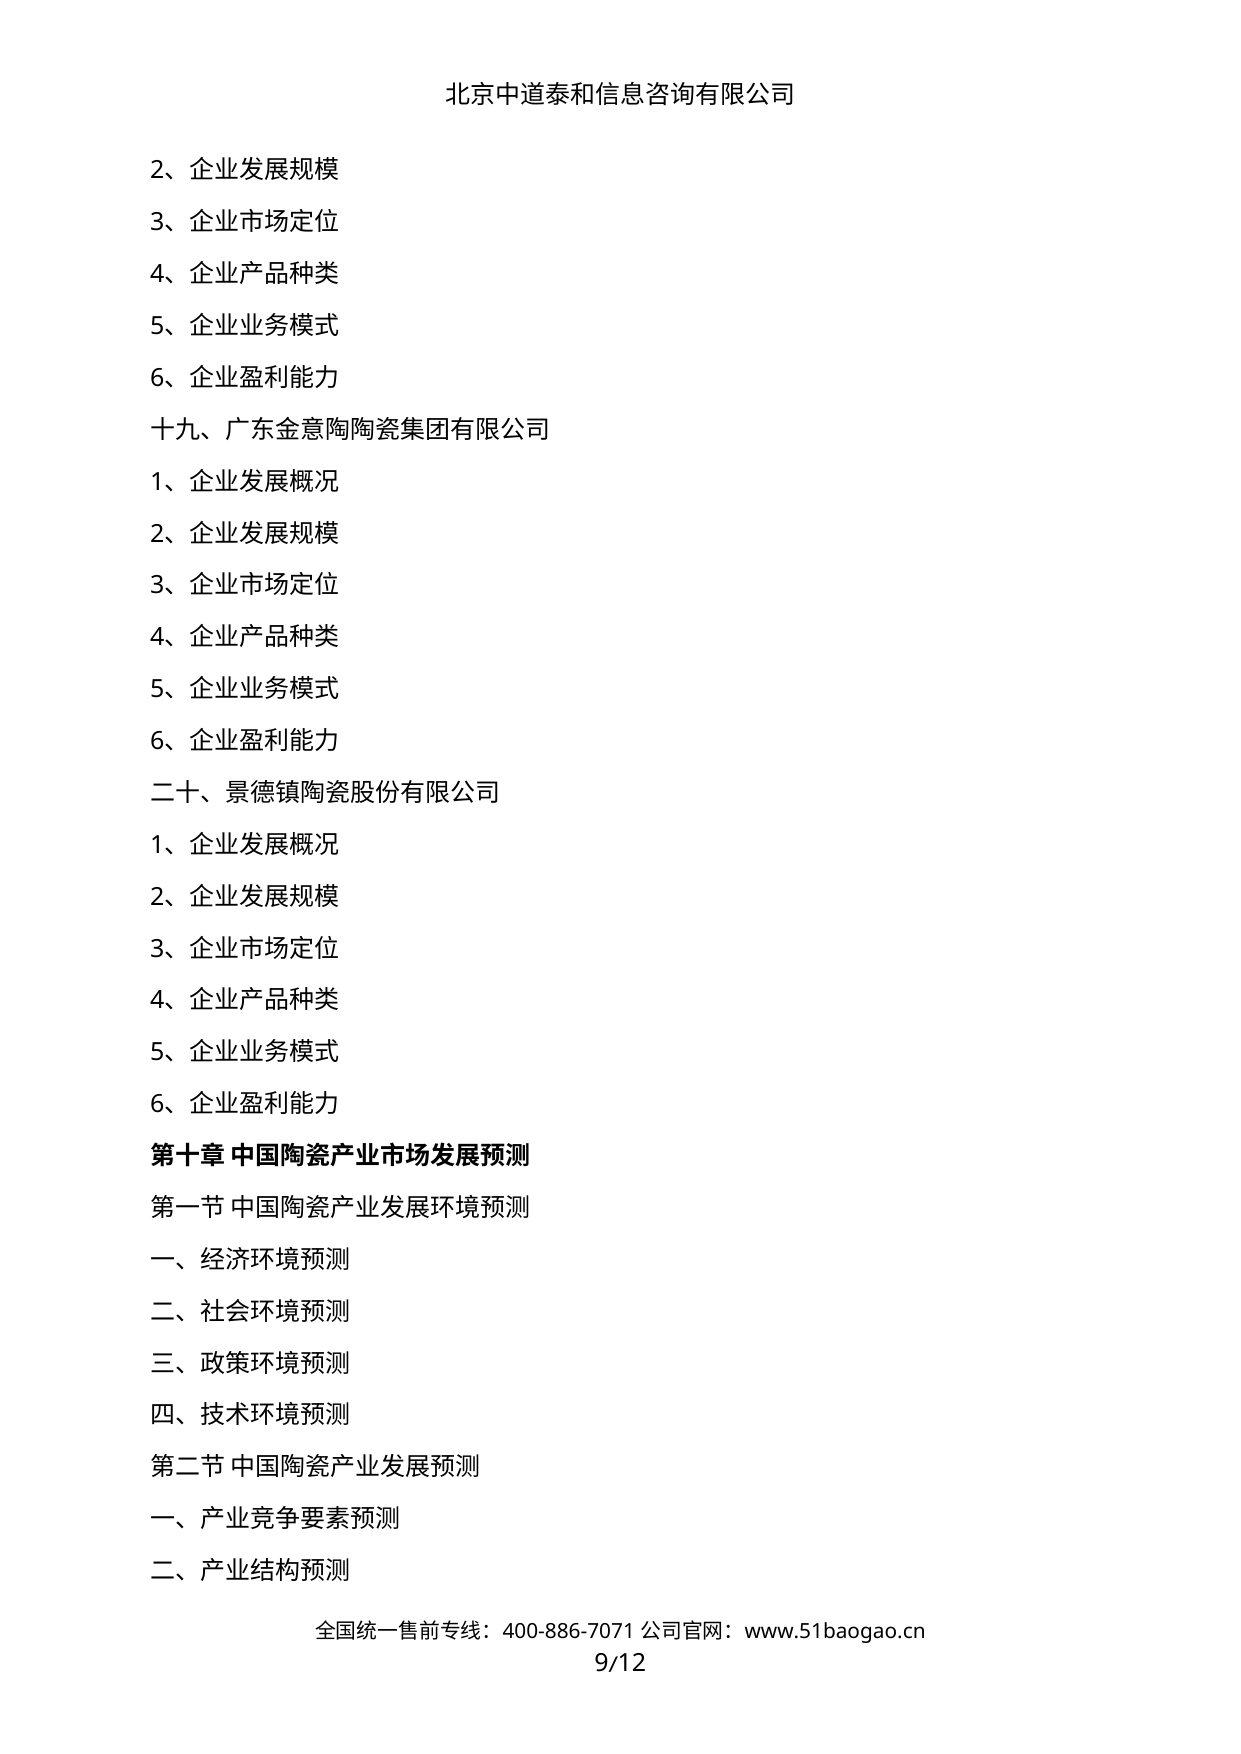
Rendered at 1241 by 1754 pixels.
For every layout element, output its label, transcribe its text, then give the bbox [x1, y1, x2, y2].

text 一、产业竞争要素预测 [150, 1499, 1090, 1535]
text 5、企业业务模式 [150, 1032, 1090, 1068]
text 2、企业发展规模 [150, 513, 1090, 549]
text 四、技术环境预测 [150, 1395, 1090, 1431]
text 4、企业产品种类 [150, 617, 1090, 653]
text 1、企业发展概况 [150, 824, 1090, 861]
text 第二节 中国陶瓷产业发展预测 [150, 1447, 1090, 1483]
text 5、企业业务模式 [150, 669, 1090, 705]
text 第一节 中国陶瓷产业发展环境预测 [150, 1187, 1090, 1224]
text 1、企业发展概况 [150, 461, 1090, 497]
text 三、政策环境预测 [150, 1343, 1090, 1379]
text 5、企业业务模式 [150, 306, 1090, 342]
text 6、企业盈利能力 [150, 1084, 1090, 1120]
text 3、企业市场定位 [150, 928, 1090, 964]
text 第十章 中国陶瓷产业市场发展预测 [150, 1136, 1090, 1172]
text 6、企业盈利能力 [150, 357, 1090, 394]
text 2、企业发展规模 [150, 876, 1090, 912]
text 二、产业结构预测 [150, 1551, 1090, 1587]
text 3、企业市场定位 [150, 565, 1090, 601]
text 4、企业产品种类 [150, 980, 1090, 1016]
text 二、社会环境预测 [150, 1291, 1090, 1327]
text 十九、广东金意陶陶瓷集团有限公司 [150, 409, 1090, 446]
text 2、企业发展规模 [150, 150, 1090, 186]
text 二十、景德镇陶瓷股份有限公司 [150, 772, 1090, 809]
text 6、企业盈利能力 [150, 721, 1090, 757]
text 一、经济环境预测 [150, 1239, 1090, 1276]
text 3、企业市场定位 [150, 202, 1090, 238]
text 4、企业产品种类 [150, 254, 1090, 290]
